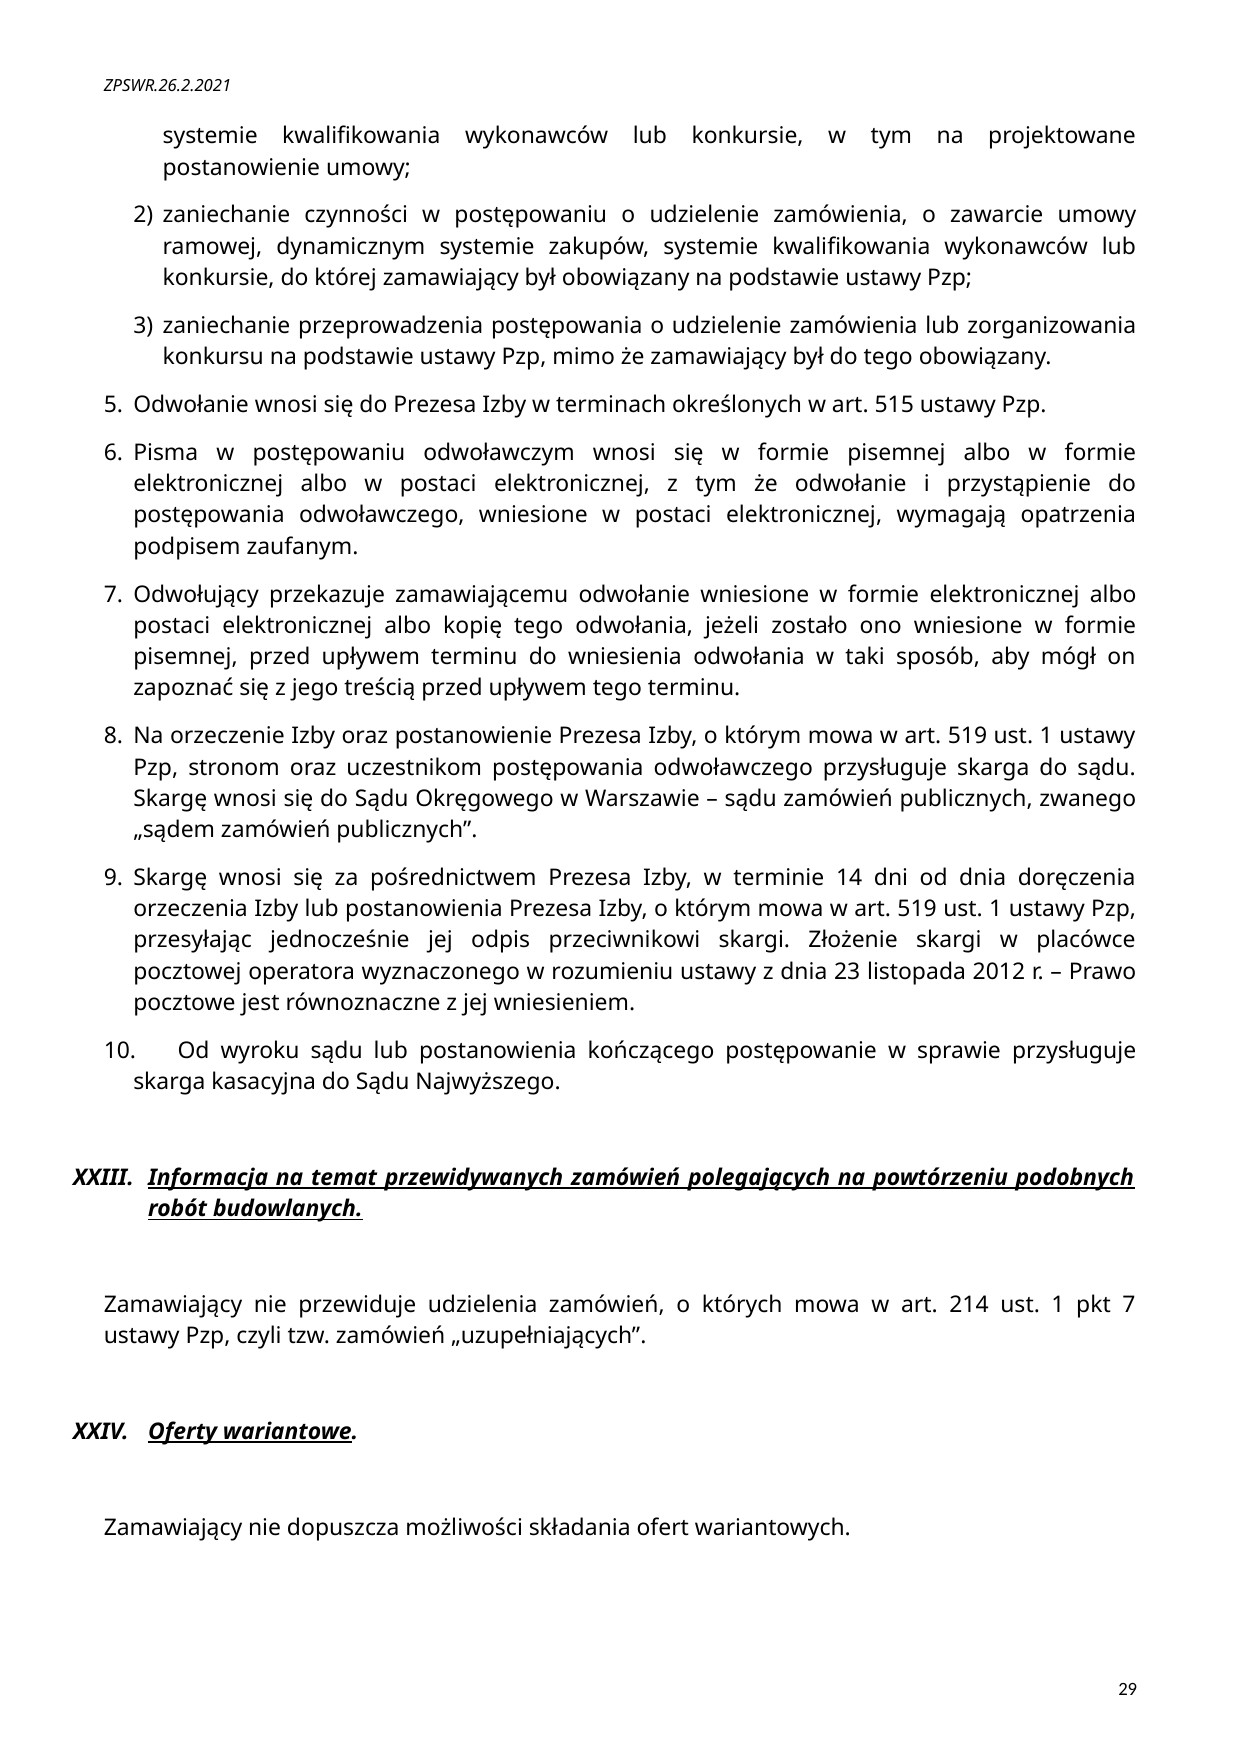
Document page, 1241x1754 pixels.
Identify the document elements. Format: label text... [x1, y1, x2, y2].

text Zamawiający nie dopuszcza możliwości składania ofert wariantowych. [103, 1511, 1137, 1542]
list Skargę wnosi się za pośrednictwem Prezesa Izby, w terminie 14 dni od dnia doręczenia orzeczenia Izby lub postanowienia Prezesa Izby, o którym mowa w art. 519 ust. 1 ustawy Pzp, przesyłając jednocześnie jej odpis przeciwnikowi skargi. Złożenie skargi w placówce pocztowej operatora wyznaczonego w rozumieniu ustawy z dnia 23 listopada 2012 r. – Prawo pocztowe jest równoznaczne z jej wniesieniem. [103, 861, 1137, 1017]
list Odwołujący przekazuje zamawiającemu odwołanie wniesione w formie elektronicznej albo postaci elektronicznej albo kopię tego odwołania, jeżeli zostało ono wniesione w formie pisemnej, przed upływem terminu do wniesienia odwołania w taki sposób, aby mógł on zapoznać się z jego treścią przed upływem tego terminu. [103, 578, 1137, 703]
list zaniechanie czynności w postępowaniu o udzielenie zamówienia, o zawarcie umowy ramowej, dynamicznym systemie zakupów, systemie kwalifikowania wykonawców lub konkursie, do której zamawiający był obowiązany na podstawie ustawy Pzp; [133, 198, 1137, 292]
list Na orzeczenie Izby oraz postanowienie Prezesa Izby, o którym mowa w art. 519 ust. 1 ustawy Pzp, stronom oraz uczestnikom postępowania odwoławczego przysługuje skarga do sądu. Skargę wnosi się do Sądu Okręgowego w Warszawie – sądu zamówień publicznych, zwanego „sądem zamówień publicznych”. [103, 719, 1137, 844]
list zaniechanie przeprowadzenia postępowania o udzielenie zamówienia lub zorganizowania konkursu na podstawie ustawy Pzp, mimo że zamawiający był do tego obowiązany. [133, 309, 1137, 371]
text Zamawiający nie przewiduje udzielenia zamówień, o których mowa w art. 214 ust. 1 pkt 7 ustawy Pzp, czyli tzw. zamówień „uzupełniających”. [103, 1288, 1137, 1351]
list Odwołanie wnosi się do Prezesa Izby w terminach określonych w art. 515 ustawy Pzp. [103, 388, 1137, 419]
list Informacja na temat przewidywanych zamówień polegających na powtórzeniu podobnych robót budowlanych. [73, 1161, 1137, 1223]
list Oferty wariantowe. [73, 1415, 1137, 1446]
list Od wyroku sądu lub postanowienia kończącego postępowanie w sprawie przysługuje skarga kasacyjna do Sądu Najwyższego. [103, 1034, 1137, 1096]
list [133, 119, 1137, 182]
list Pisma w postępowaniu odwoławczym wnosi się w formie pisemnej albo w formie elektronicznej albo w postaci elektronicznej, z tym że odwołanie i przystąpienie do postępowania odwoławczego, wniesione w postaci elektronicznej, wymagają opatrzenia podpisem zaufanym. [103, 436, 1137, 561]
